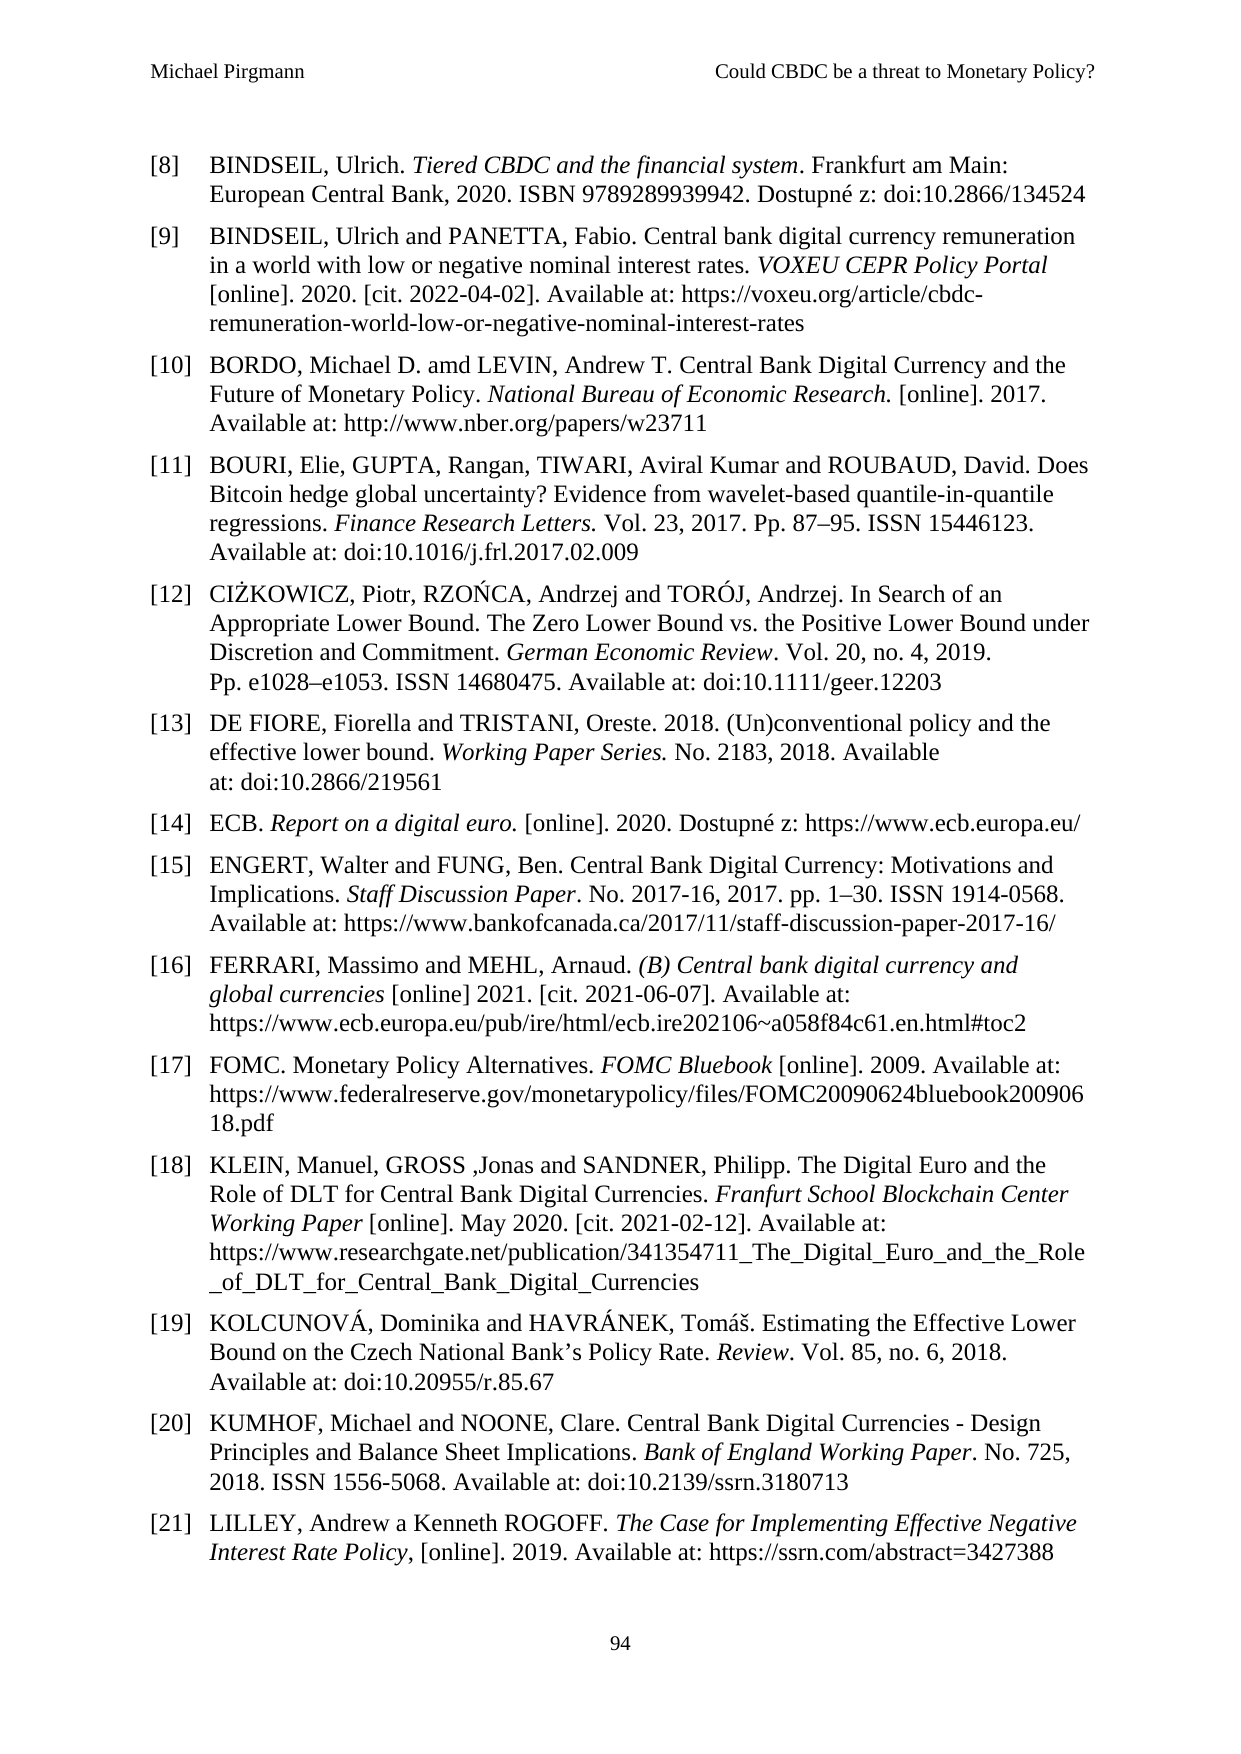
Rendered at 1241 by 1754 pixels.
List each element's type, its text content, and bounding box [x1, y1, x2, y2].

text DE FIORE, Fiorella and TRISTANI, Oreste. 2018. (Un)conventional policy and the effective lower bound. Working Paper Series. No. 2183, 2018. Available at: doi:10.2866/219561 [150, 708, 1090, 796]
text FOMC. Monetary Policy Alternatives. FOMC Bluebook [online]. 2009. Available at: https://www.federalreserve.gov/monetarypolicy/files/FOMC20090624bluebook20090618.pdf [150, 1050, 1090, 1137]
text LILLEY, Andrew a Kenneth ROGOFF. The Case for Implementing Effective Negative Interest Rate Policy, [online]. 2019. Available at: https://ssrn.com/abstract=3427388 [150, 1508, 1090, 1567]
text ECB. Report on a digital euro. [online]. 2020. Dostupné z: https://www.ecb.europa.eu/ [150, 808, 1090, 837]
text KUMHOF, Michael and NOONE, Clare. Central Bank Digital Currencies - Design Principles and Balance Sheet Implications. Bank of England Working Paper. No. 725, 2018. ISSN 1556-5068. Available at: doi:10.2139/ssrn.3180713 [150, 1408, 1090, 1496]
text KLEIN, Manuel, GROSS ,Jonas and SANDNER, Philipp. The Digital Euro and the Role of DLT for Central Bank Digital Currencies. Franfurt School Blockchain Center Working Paper [online]. May 2020. [cit. 2021-02-12]. Available at: https://www.researchgate.net/publication/341354711_The_Digital_Euro_and_the_Role_of_DLT_for_Central_Bank_Digital_Currencies [150, 1150, 1090, 1296]
text BINDSEIL, Ulrich. Tiered CBDC and the financial system. Frankfurt am Main: European Central Bank, 2020. ISBN 9789289939942. Dostupné z: doi:10.2866/134524 [150, 150, 1090, 208]
text CIŻKOWICZ, Piotr, RZOŃCA, Andrzej and TORÓJ, Andrzej. In Search of an Appropriate Lower Bound. The Zero Lower Bound vs. the Positive Lower Bound under Discretion and Commitment. German Economic Review. Vol. 20, no. 4, 2019. Pp. e1028–e1053. ISSN 14680475. Available at: doi:10.1111/geer.12203 [150, 579, 1090, 696]
text BORDO, Michael D. amd LEVIN, Andrew T. Central Bank Digital Currency and the Future of Monetary Policy. National Bureau of Economic Research. [online]. 2017. Available at: http://www.nber.org/papers/w23711 [150, 350, 1090, 437]
text BINDSEIL, Ulrich and PANETTA, Fabio. Central bank digital currency remuneration in a world with low or negative nominal interest rates. VOXEU CEPR Policy Portal [online]. 2020. [cit. 2022-04-02]. Available at: https://voxeu.org/article/cbdc-remuneration-world-low-or-negative-nominal-interest-rates [150, 221, 1090, 337]
text ENGERT, Walter and FUNG, Ben. Central Bank Digital Currency: Motivations and Implications. Staff Discussion Paper. No. 2017-16, 2017. pp. 1–30. ISSN 1914-0568. Available at: https://www.bankofcanada.ca/2017/11/staff-discussion-paper-2017-16/ [150, 850, 1090, 937]
text BOURI, Elie, GUPTA, Rangan, TIWARI, Aviral Kumar and ROUBAUD, David. Does Bitcoin hedge global uncertainty? Evidence from wavelet-based quantile-in-quantile regressions. Finance Research Letters. Vol. 23, 2017. Pp. 87–95. ISSN 15446123. Available at: doi:10.1016/j.frl.2017.02.009 [150, 450, 1090, 567]
text KOLCUNOVÁ, Dominika and HAVRÁNEK, Tomáš. Estimating the Effective Lower Bound on the Czech National Bank’s Policy Rate. Review. Vol. 85, no. 6, 2018. Available at: doi:10.20955/r.85.67 [150, 1308, 1090, 1396]
text FERRARI, Massimo and MEHL, Arnaud. (B) Central bank digital currency and global currencies [online] 2021. [cit. 2021-06-07]. Available at: https://www.ecb.europa.eu/pub/ire/html/ecb.ire202106~a058f84c61.en.html#toc2 [150, 950, 1090, 1037]
